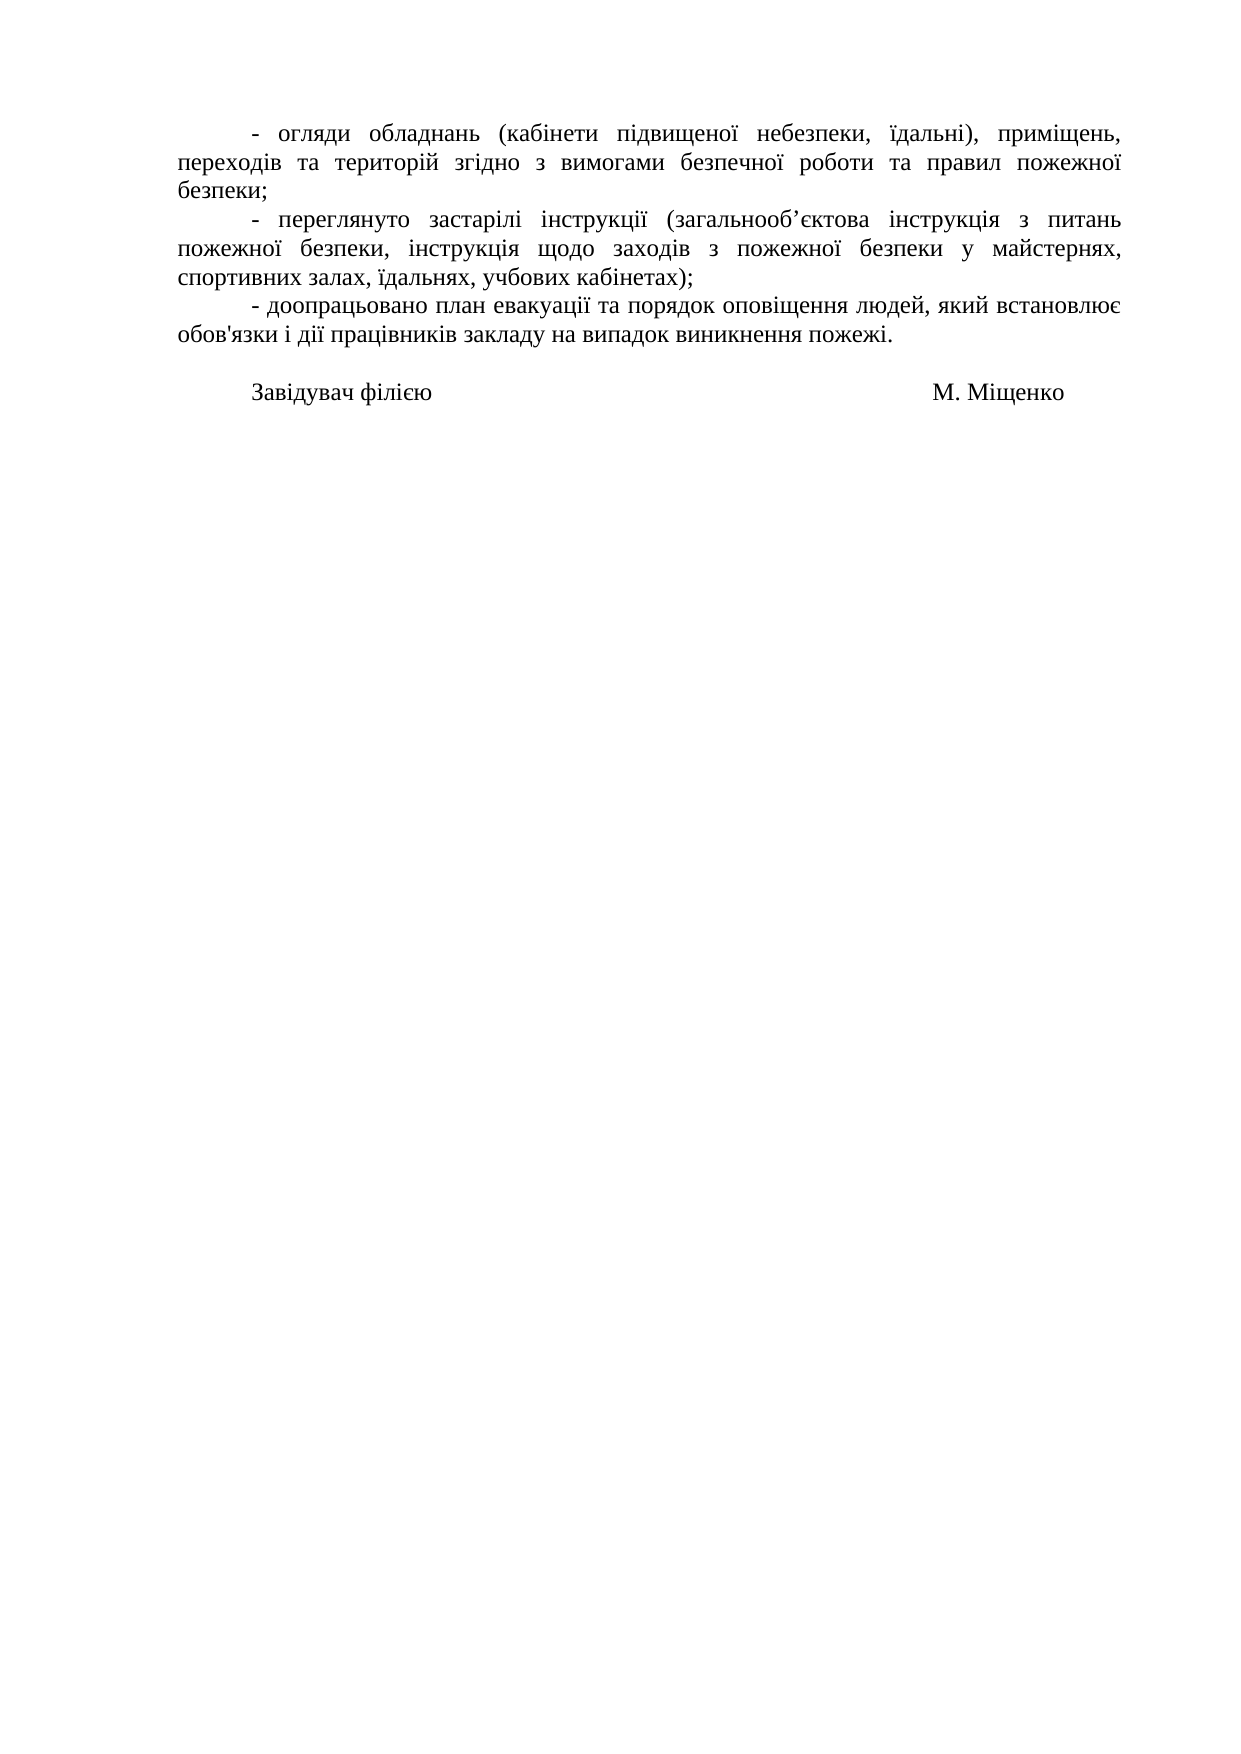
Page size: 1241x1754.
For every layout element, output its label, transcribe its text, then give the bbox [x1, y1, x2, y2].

text Завідувач філією М. Міщенко [177, 377, 1122, 406]
text - огляди обладнань (кабінети підвищеної небезпеки, їдальні), приміщень, переходів та територій згідно з вимогами безпечної роботи та правил пожежної безпеки; [177, 118, 1122, 204]
text - переглянуто застарілі інструкції (загальнооб’єктова інструкція з питань пожежної безпеки, інструкція щодо заходів з пожежної безпеки у майстернях, спортивних залах, їдальнях, учбових кабінетах); [177, 204, 1122, 291]
text - доопрацьовано план евакуації та порядок оповіщення людей, який встановлює обов'язки і дії працівників закладу на випадок виникнення пожежі. [177, 291, 1122, 348]
